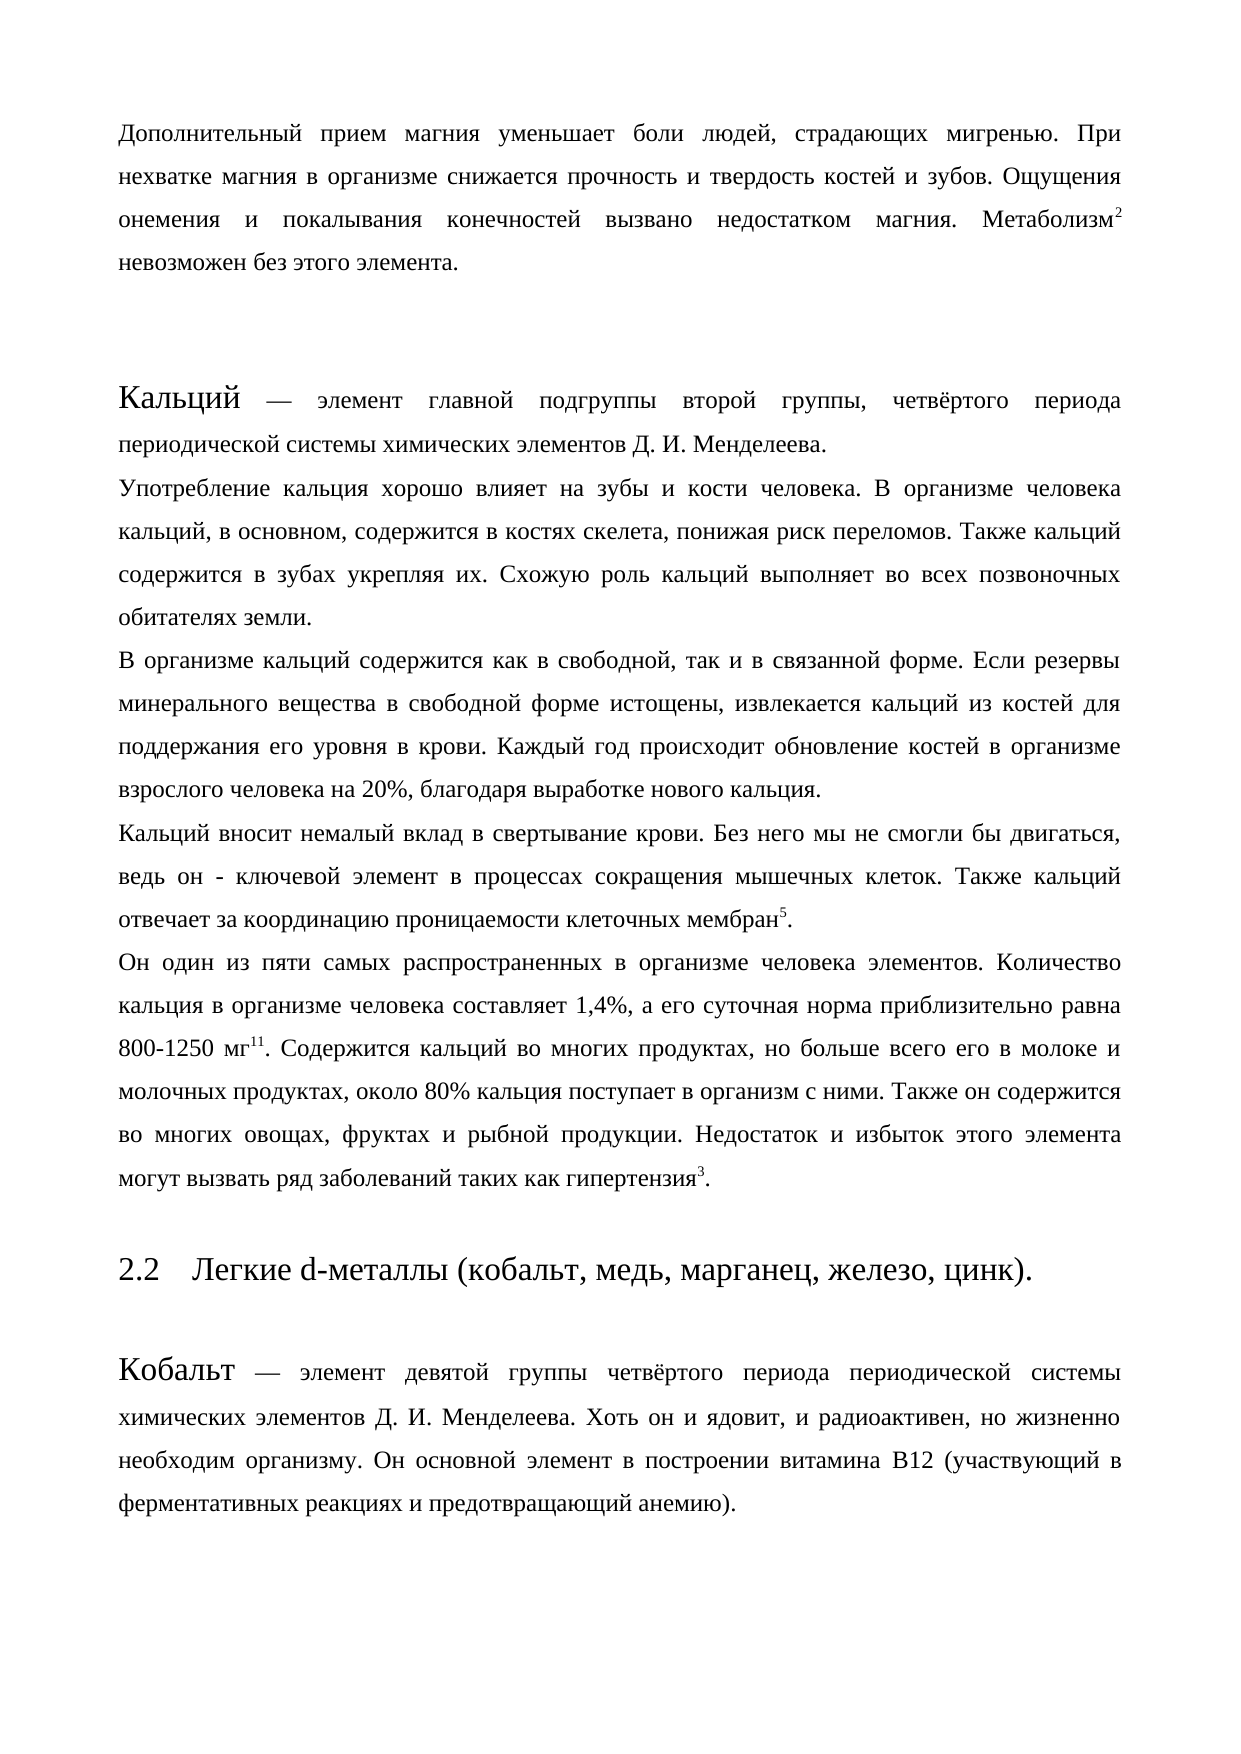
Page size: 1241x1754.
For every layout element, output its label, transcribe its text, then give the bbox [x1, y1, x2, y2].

text В организме кальций содержится как в свободной, так и в связанной форме. Если резервы минерального вещества в свободной форме истощены, извлекается кальций из костей для поддержания его уровня в крови. Каждый год происходит обновление костей в организме взрослого человека на 20%, благодаря выработке нового кальция. [118, 645, 1122, 803]
text Кобальт — элемент девятой группы четвёртого периода периодической системы химических элементов Д. И. Менделеева. Хоть он и ядовит, и радиоактивен, но жизненно необходим организму. Он основной элемент в построении витамина B12 (участвующий в ферментативных реакциях и предотвращающий анемию). [118, 1349, 1122, 1517]
text Дополнительный прием магния уменьшает боли людей, страдающих мигренью. При нехватке магния в организме снижается прочность и твердость костей и зубов. Ощущения онемения и покалывания конечностей вызвано недостатком магния. Метаболизм2 невозможен без этого элемента. [118, 118, 1122, 276]
text Кальций вносит немалый вклад в свертывание крови. Без него мы не смогли бы двигаться, ведь он - ключевой элемент в процессах сокращения мышечных клеток. Также кальций отвечает за координацию проницаемости клеточных мембран5. [118, 818, 1122, 933]
text 2.2 Легкие d-металлы (кобальт, медь, марганец, железо, цинк). [118, 1249, 1122, 1287]
text Кальций — элемент главной подгруппы второй группы, четвёртого периода периодической системы химических элементов Д. И. Менделеева. [118, 377, 1122, 458]
text Употребление кальция хорошо влияет на зубы и кости человека. В организме человека кальций, в основном, содержится в костях скелета, понижая риск переломов. Также кальций содержится в зубах укрепляя их. Схожую роль кальций выполняет во всех позвоночных обитателях земли. [118, 473, 1122, 631]
text Он один из пяти самых распространенных в организме человека элементов. Количество кальция в организме человека составляет 1,4%, а его суточная норма приблизительно равна 800-1250 мг11. Содержится кальций во многих продуктах, но больше всего его в молоке и молочных продуктах, около 80% кальция поступает в организм с ними. Также он содержится во многих овощах, фруктах и рыбной продукции. Недостаток и избыток этого элемента могут вызвать ряд заболеваний таких как гипертензия3. [118, 947, 1122, 1191]
